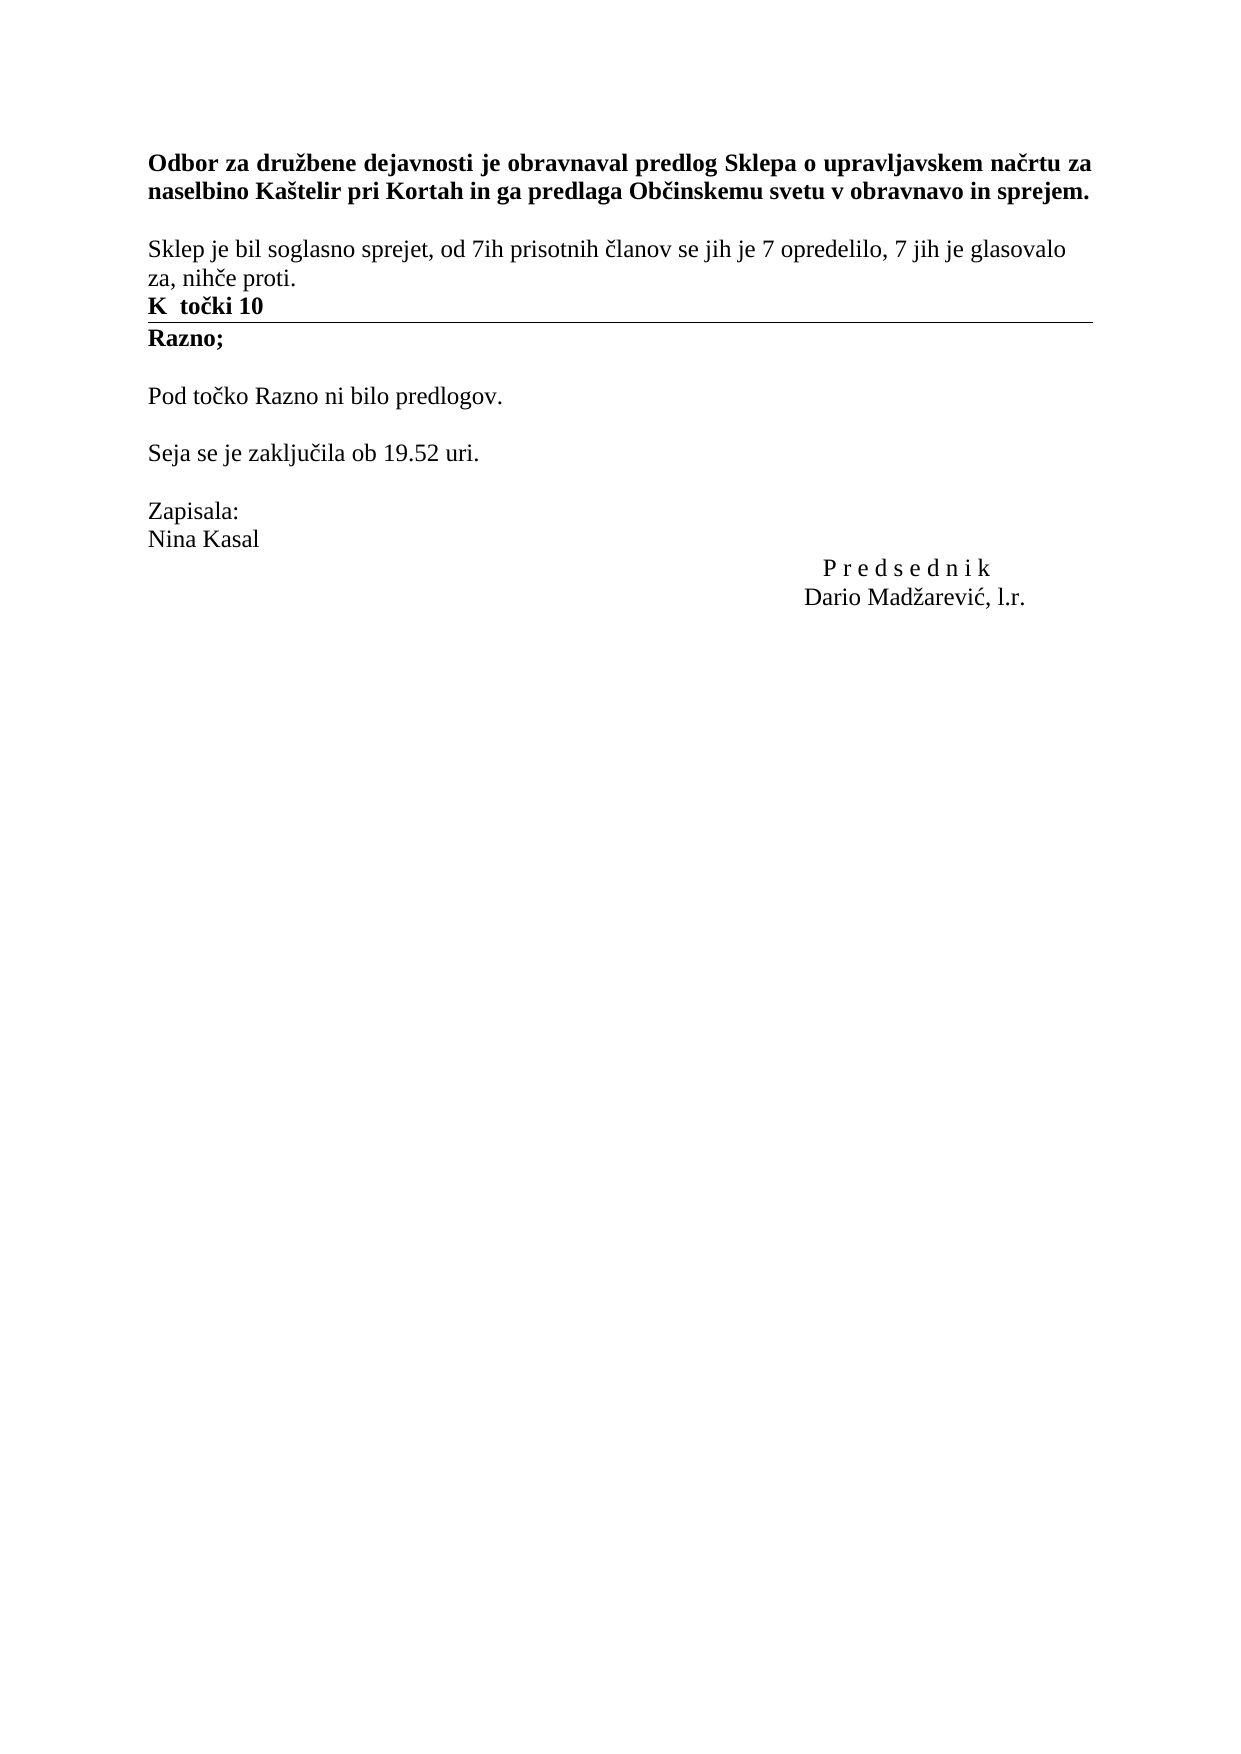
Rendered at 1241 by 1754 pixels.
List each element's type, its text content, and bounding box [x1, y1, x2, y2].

text Sklep je bil soglasno sprejet, od 7ih prisotnih članov se jih je 7 opredelilo, 7 jih je glasovalo za, nihče proti. [148, 234, 1093, 291]
text Seja se je zaključila ob 19.52 uri. [148, 438, 1093, 467]
text K točki 10 [148, 291, 1093, 322]
text Zapisala: [148, 496, 1093, 524]
text Nina Kasal [148, 524, 1093, 553]
text Razno; [148, 323, 1093, 352]
text Dario Madžarević, l.r. [148, 582, 1093, 611]
text P r e d s e d n i k [148, 553, 1093, 582]
text Odbor za družbene dejavnosti je obravnaval predlog Sklepa o upravljavskem načrtu za naselbino Kaštelir pri Kortah in ga predlaga Občinskemu svetu v obravnavo in sprejem. [148, 148, 1093, 205]
text Pod točko Razno ni bilo predlogov. [148, 381, 1093, 409]
